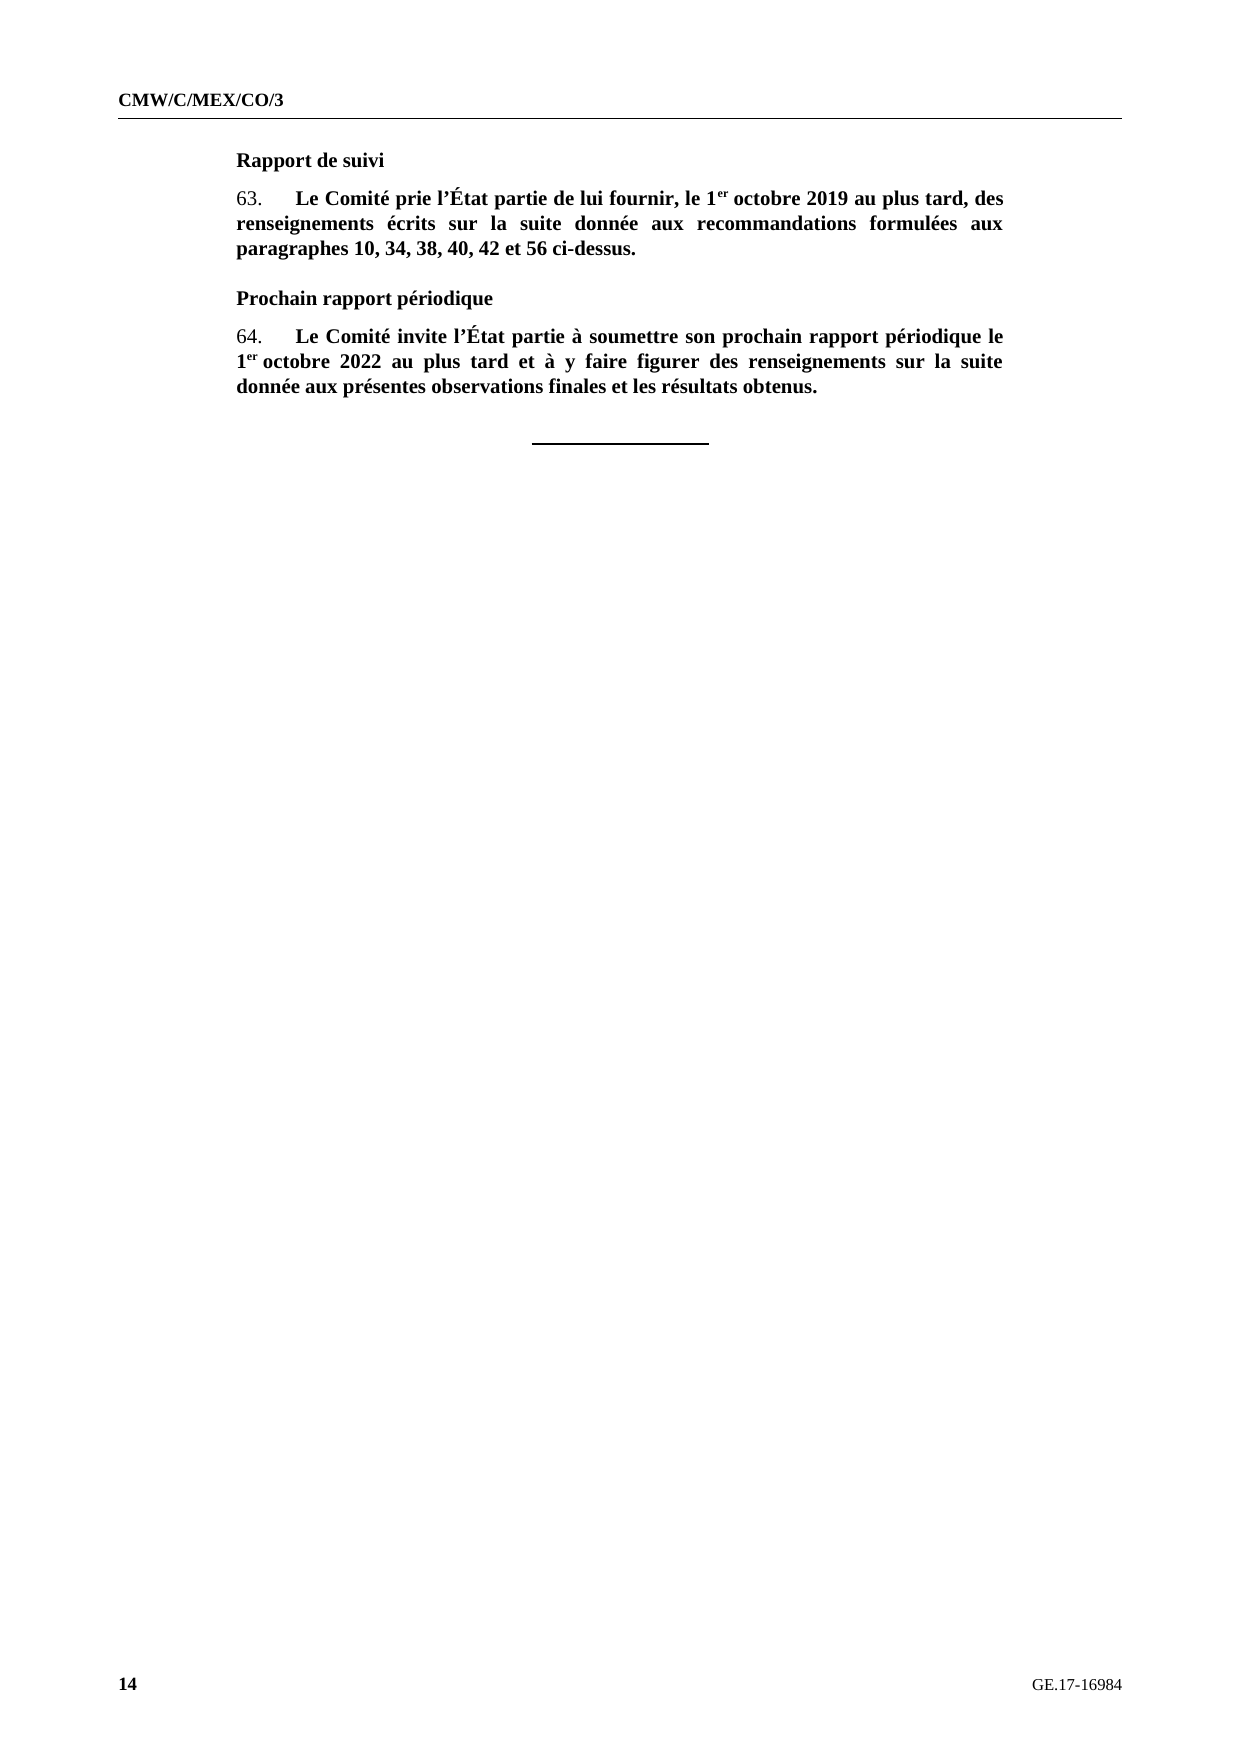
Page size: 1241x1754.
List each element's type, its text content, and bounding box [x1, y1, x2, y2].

text 64. Le Comité invite l’État partie à soumettre son prochain rapport périodique le 1er octobre 2022 au plus tard et à y faire figurer des renseignements sur la suite donnée aux présentes observations finales et les résultats obtenus. [236, 323, 1004, 398]
text Rapport de suivi [118, 148, 1004, 173]
text Prochain rapport périodique [118, 285, 1004, 310]
text 63. Le Comité prie l’État partie de lui fournir, le 1er octobre 2019 au plus tard, des renseignements écrits sur la suite donnée aux recommandations formulées aux paragraphes 10, 34, 38, 40, 42 et 56 ci-dessus. [236, 185, 1004, 260]
